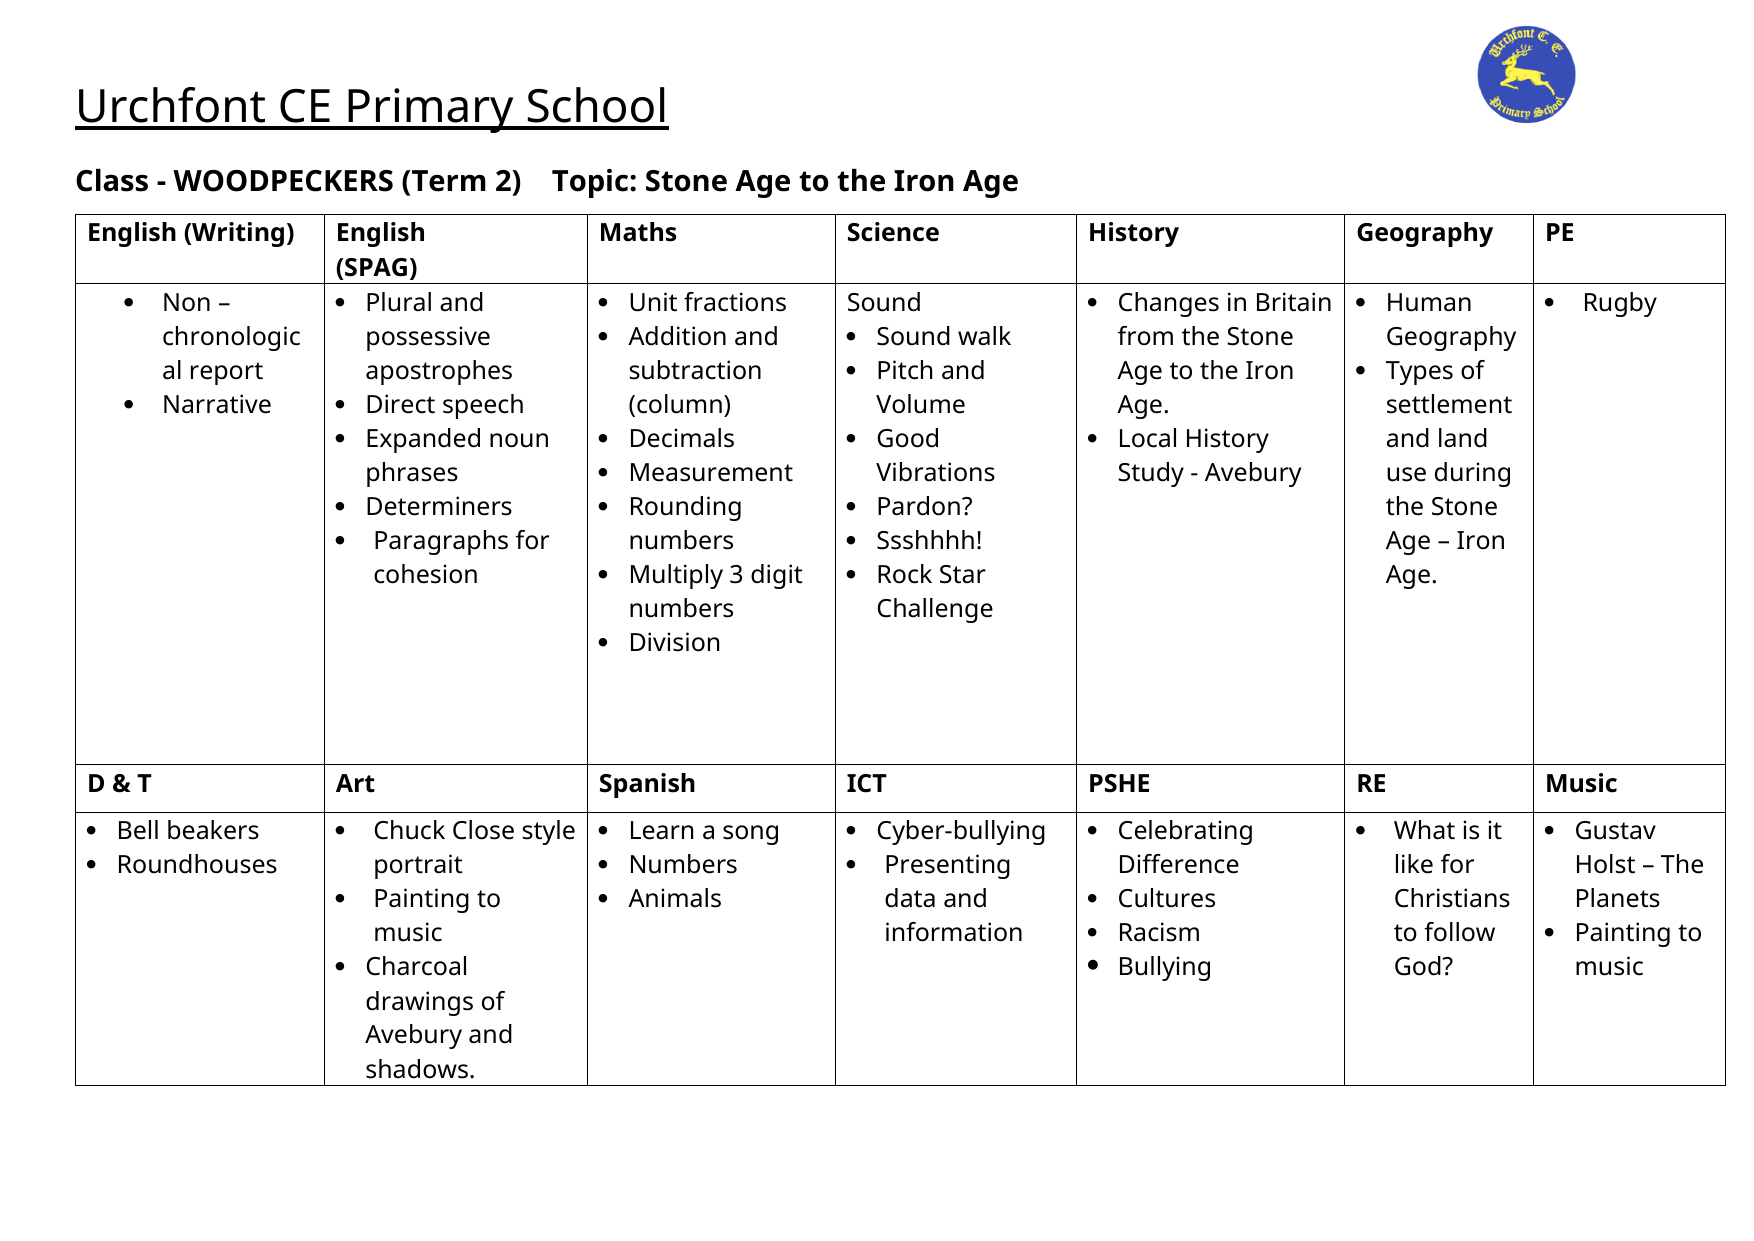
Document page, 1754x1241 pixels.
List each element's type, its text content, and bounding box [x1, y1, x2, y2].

table_cell ICT [836, 765, 1076, 812]
table_cell Plural and possessive apostrophes Direct speech Expanded noun phrases Determiners Paragraphs for cohesion [325, 284, 587, 764]
table_cell Bell beakers Roundhouses [76, 813, 324, 1085]
table_header PE [1534, 215, 1725, 283]
table_cell PSHE [1077, 765, 1344, 812]
table_cell Unit fractions Addition and subtraction (column) Decimals Measurement Rounding numbers Multiply 3 digit numbers Division [588, 284, 835, 764]
table_header Maths [588, 215, 835, 283]
table_cell Non – chronological report Narrative [76, 284, 324, 764]
table_header History [1077, 215, 1344, 283]
table_cell D & T [76, 765, 324, 812]
table_cell Cyber-bullying Presenting data and information [836, 813, 1076, 1085]
table_header English (SPAG) [325, 215, 587, 283]
table_cell Human Geography Types of settlement and land use during the Stone Age – Iron Age. [1345, 284, 1533, 764]
table_cell Changes in Britain from the Stone Age to the Iron Age. Local History Study - Avebury [1077, 284, 1344, 764]
table_cell What is it like for Christians to follow God? [1345, 813, 1533, 1085]
table_cell Chuck Close style portrait Painting to music Charcoal drawings of Avebury and shadows. [325, 813, 587, 1085]
table_cell Learn a song Numbers Animals [588, 813, 835, 1085]
text Class - WOODPECKERS (Term 2) Topic: Stone Age to the Iron Age [75, 160, 1679, 200]
table_header English (Writing) [76, 215, 324, 283]
table_header Science [836, 215, 1076, 283]
table_cell Celebrating Difference Cultures Racism Bullying [1077, 813, 1344, 1085]
table_cell RE [1345, 765, 1533, 812]
table_cell Sound Sound walk Pitch and Volume Good Vibrations Pardon? Ssshhhh! Rock Star Challenge [836, 284, 1076, 764]
table_header Geography [1345, 215, 1533, 283]
table_cell Music [1534, 765, 1725, 812]
table_cell Art [325, 765, 587, 812]
table_cell Spanish [588, 765, 835, 812]
picture [1457, 9, 1595, 147]
table_cell Gustav Holst – The Planets Painting to music [1534, 813, 1725, 1085]
table_cell Rugby [1534, 284, 1725, 764]
